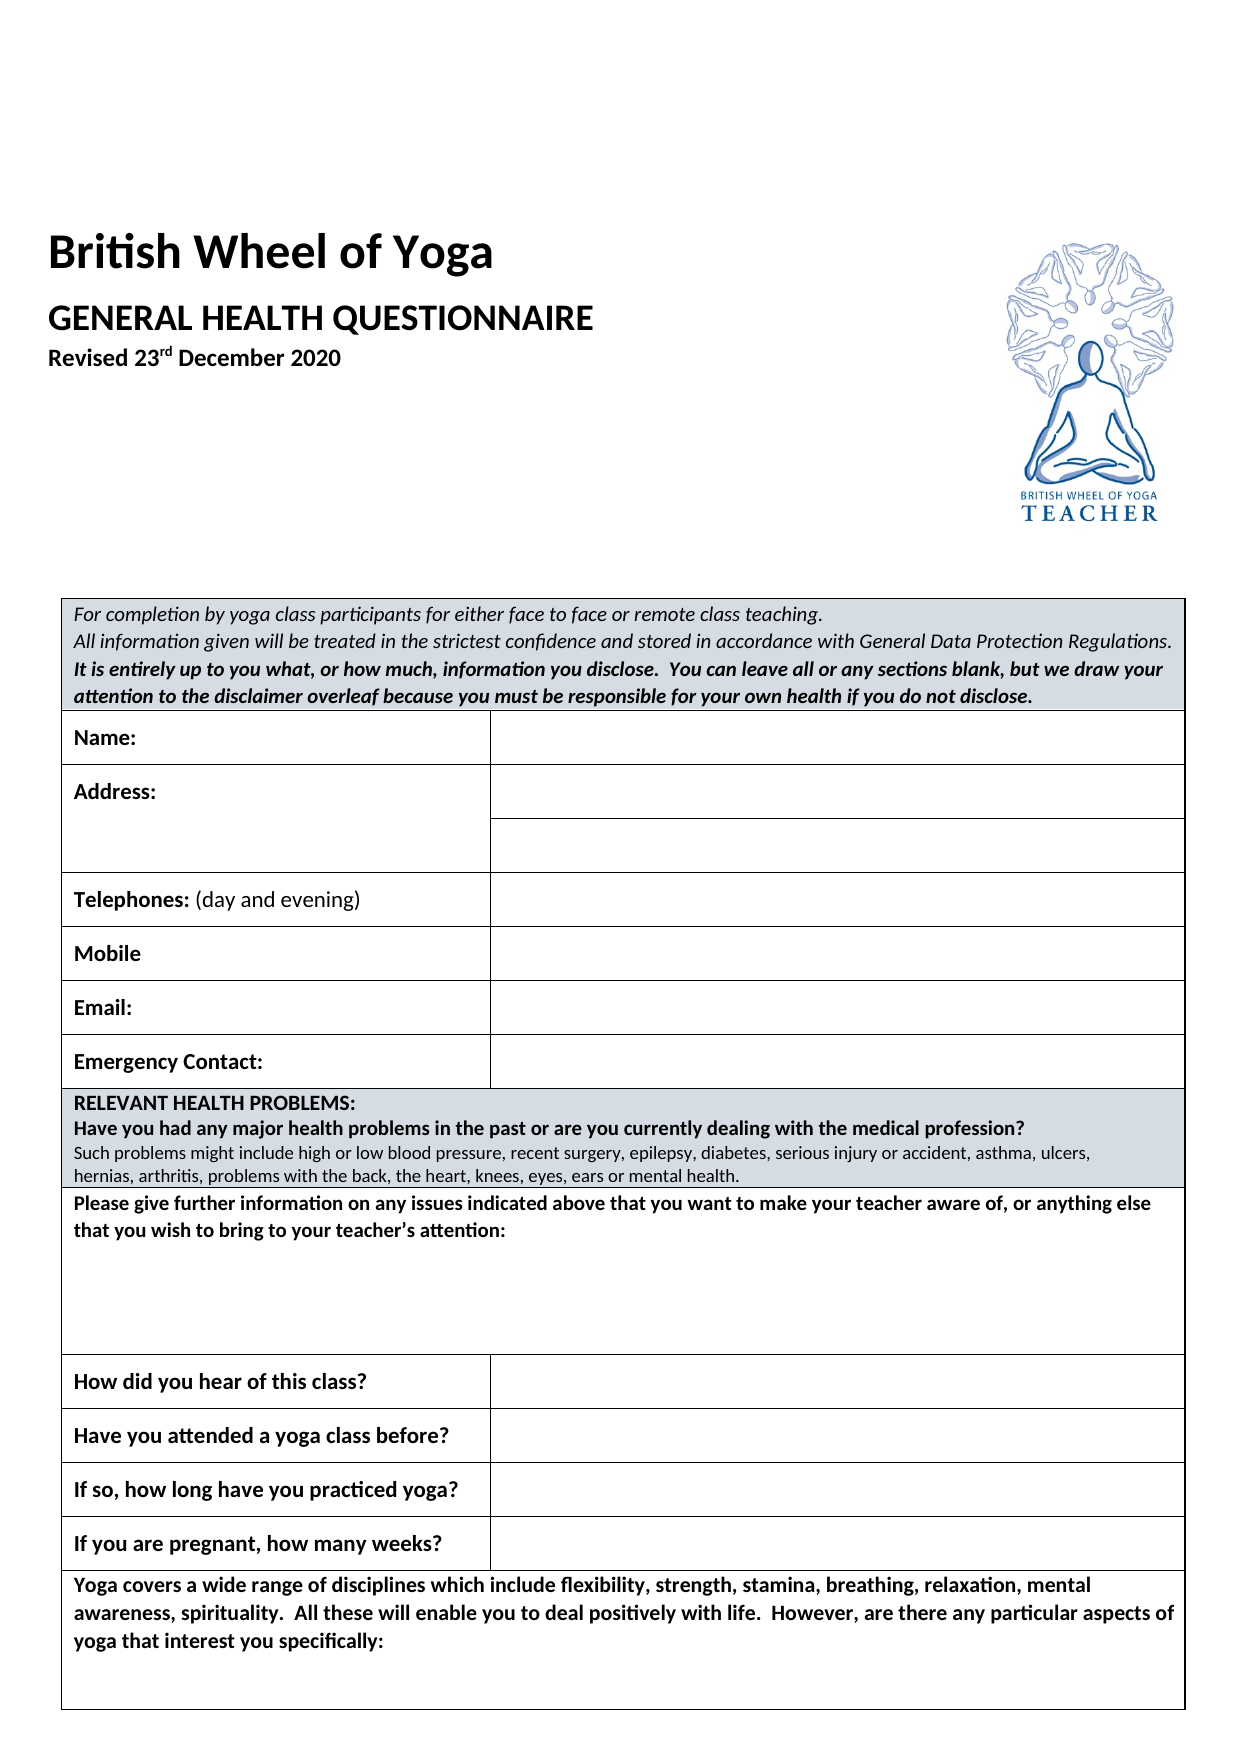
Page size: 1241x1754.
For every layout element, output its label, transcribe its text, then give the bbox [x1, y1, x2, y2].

table_cell Emergency Contact: [62, 1035, 490, 1088]
table_cell [491, 927, 1184, 980]
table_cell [62, 1571, 1184, 1709]
table_header For completion by yoga class participants for either face to face or remote class teaching. All information given will be treated in the strictest confidence and stored in accordance with General Data Protection Regulations. It is entirely up to you what, or how much, information you disclose. You can leave all or any sections blank, but we draw your attention to the disclaimer overleaf because you must be responsible for your own health if you do not disclose. [62, 599, 1184, 709]
table_cell How did you hear of this class? [62, 1355, 490, 1408]
table_cell [491, 1517, 1184, 1570]
table_cell [491, 1409, 1184, 1462]
table_cell Have you attended a yoga class before? [62, 1409, 490, 1462]
table_cell [491, 765, 1184, 818]
table_cell [491, 873, 1184, 926]
table_cell [491, 1355, 1184, 1408]
table_cell Telephones: (day and evening) [62, 873, 490, 926]
table_cell Mobile [62, 927, 490, 980]
table_cell Address: [62, 765, 490, 872]
table_cell RELEVANT HEALTH PROBLEMS: Have you had any major health problems in the past or are you currently dealing with the medical profession? Such problems might include high or low blood pressure, recent surgery, epilepsy, diabetes, serious injury or accident, asthma, ulcers, hernias, arthritis, problems with the back, the heart, knees, eyes, ears or mental health. [62, 1089, 1184, 1187]
table_cell [491, 981, 1184, 1034]
picture [982, 220, 1197, 550]
table_cell If so, how long have you practiced yoga? [62, 1463, 490, 1516]
table_cell [491, 1035, 1184, 1088]
table_cell Email: [62, 981, 490, 1034]
text British Wheel of Yoga GENERAL HEALTH QUESTIONNAIRE Revised 23rd December 2020 [48, 220, 798, 373]
table_cell Please give further information on any issues indicated above that you want to make your teacher aware of, or anything else that you wish to bring to your teacher’s attention: [62, 1188, 1184, 1353]
table_cell [491, 711, 1184, 763]
table_cell [491, 1463, 1184, 1516]
table_cell If you are pregnant, how many weeks? [62, 1517, 490, 1570]
table_cell Name: [62, 711, 490, 763]
table_cell [491, 819, 1184, 872]
